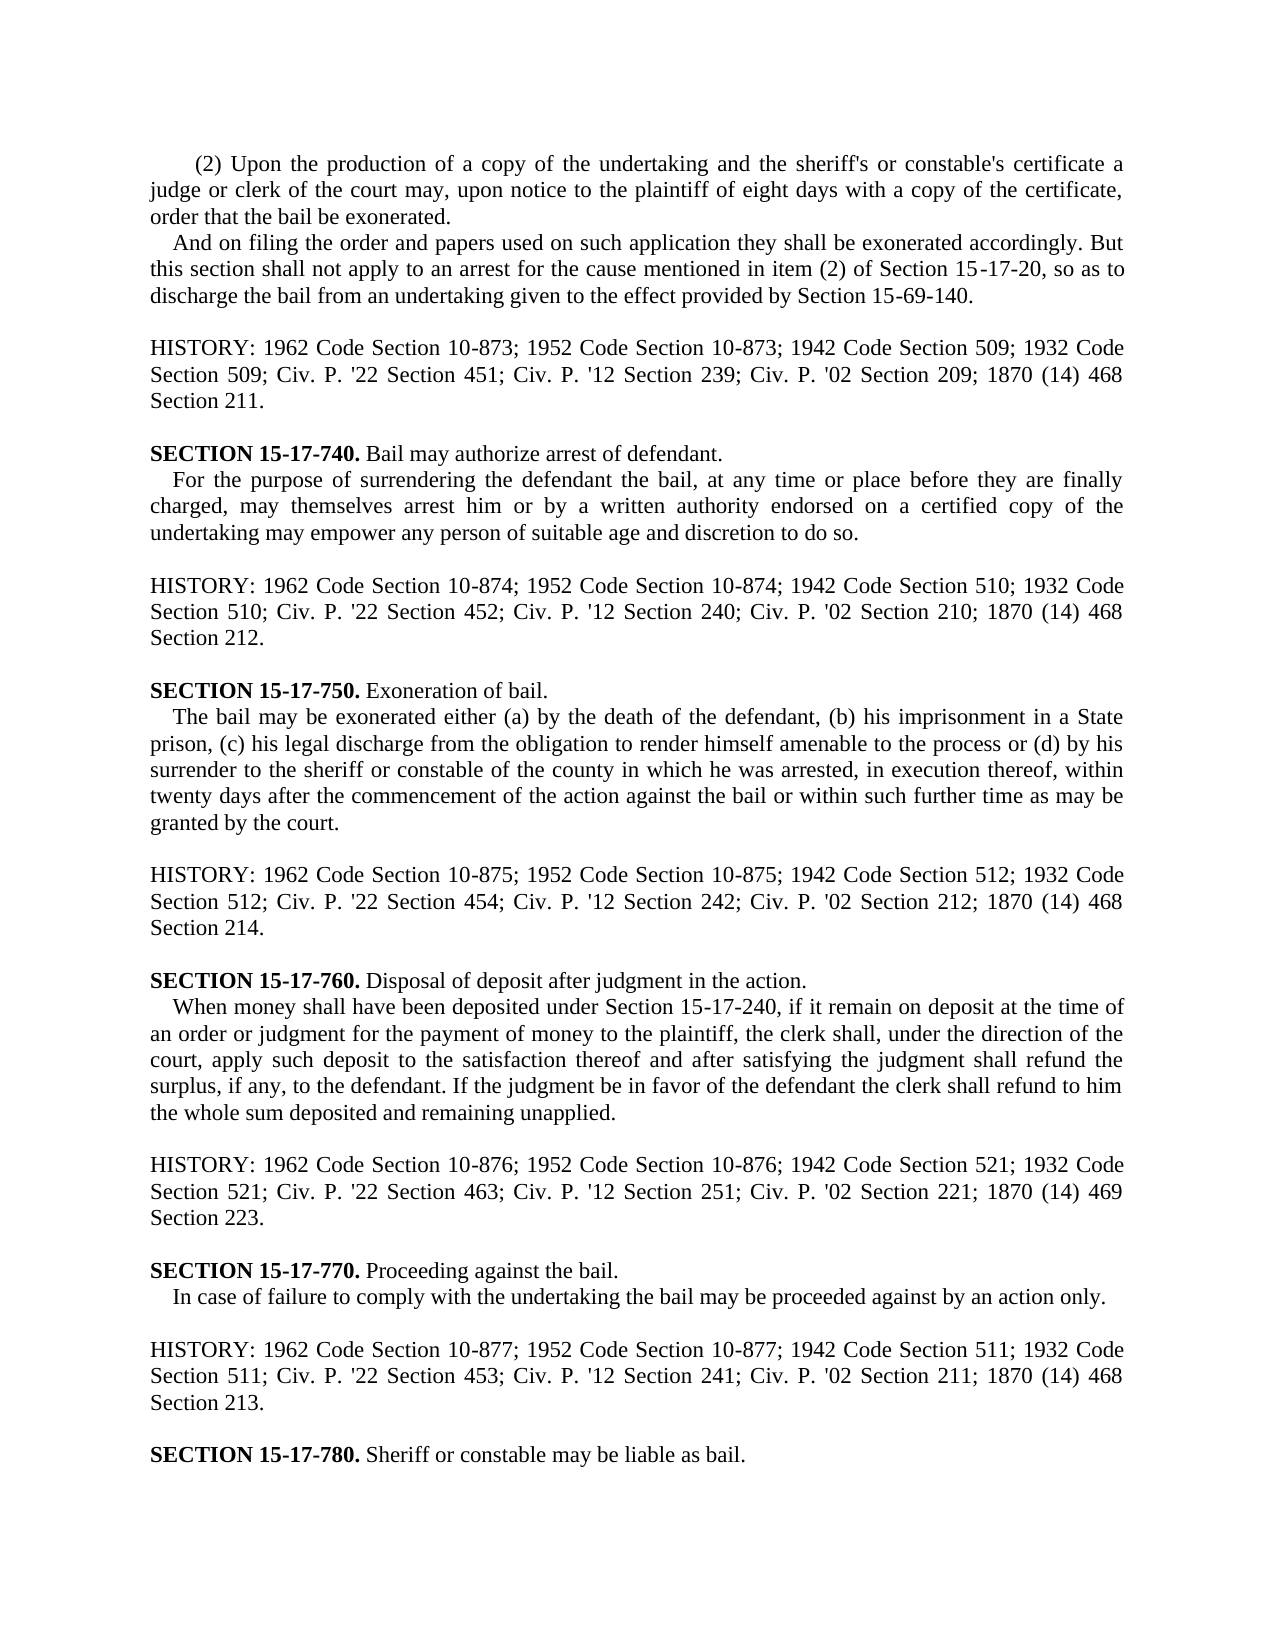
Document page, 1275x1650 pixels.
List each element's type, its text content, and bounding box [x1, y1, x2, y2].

text HISTORY: 1962 Code Section 10-876; 1952 Code Section 10-876; 1942 Code Section 521; 1932 Code Section 521; Civ. P. '22 Section 463; Civ. P. '12 Section 251; Civ. P. '02 Section 221; 1870 (14) 469 Section 223. [150, 1151, 1125, 1231]
text SECTION 15-17-780. Sheriff or constable may be liable as bail. [150, 1441, 1125, 1468]
text The bail may be exonerated either (a) by the death of the defendant, (b) his imprisonment in a State prison, (c) his legal discharge from the obligation to render himself amenable to the process or (d) by his surrender to the sheriff or constable of the county in which he was arrested, in execution thereof, within twenty days after the commencement of the action against the bail or within such further time as may be granted by the court. [150, 703, 1125, 835]
text HISTORY: 1962 Code Section 10-873; 1952 Code Section 10-873; 1942 Code Section 509; 1932 Code Section 509; Civ. P. '22 Section 451; Civ. P. '12 Section 239; Civ. P. '02 Section 209; 1870 (14) 468 Section 211. [150, 334, 1125, 413]
text HISTORY: 1962 Code Section 10-875; 1952 Code Section 10-875; 1942 Code Section 512; 1932 Code Section 512; Civ. P. '22 Section 454; Civ. P. '12 Section 242; Civ. P. '02 Section 212; 1870 (14) 468 Section 214. [150, 862, 1125, 941]
text For the purpose of surrendering the defendant the bail, at any time or place before they are finally charged, may themselves arrest him or by a written authority endorsed on a certified copy of the undertaking may empower any person of suitable age and discretion to do so. [150, 466, 1125, 545]
text SECTION 15-17-750. Exoneration of bail. [150, 677, 1125, 703]
text And on filing the order and papers used on such application they shall be exonerated accordingly. But this section shall not apply to an arrest for the cause mentioned in item (2) of Section 15-17-20, so as to discharge the bail from an undertaking given to the effect provided by Section 15-69-140. [150, 229, 1125, 308]
text SECTION 15-17-740. Bail may authorize arrest of defendant. [150, 440, 1125, 466]
text In case of failure to comply with the undertaking the bail may be proceeded against by an action only. [150, 1283, 1125, 1309]
text (2) Upon the production of a copy of the undertaking and the sheriff's or constable's certificate a judge or clerk of the court may, upon notice to the plaintiff of eight days with a copy of the certificate, order that the bail be exonerated. [150, 150, 1125, 229]
text SECTION 15-17-770. Proceeding against the bail. [150, 1257, 1125, 1283]
text When money shall have been deposited under Section 15-17-240, if it remain on deposit at the time of an order or judgment for the payment of money to the plaintiff, the clerk shall, under the direction of the court, apply such deposit to the satisfaction thereof and after satisfying the judgment shall refund the surplus, if any, to the defendant. If the judgment be in favor of the defendant the clerk shall refund to him the whole sum deposited and remaining unapplied. [150, 993, 1125, 1125]
text HISTORY: 1962 Code Section 10-877; 1952 Code Section 10-877; 1942 Code Section 511; 1932 Code Section 511; Civ. P. '22 Section 453; Civ. P. '12 Section 241; Civ. P. '02 Section 211; 1870 (14) 468 Section 213. [150, 1336, 1125, 1415]
text HISTORY: 1962 Code Section 10-874; 1952 Code Section 10-874; 1942 Code Section 510; 1932 Code Section 510; Civ. P. '22 Section 452; Civ. P. '12 Section 240; Civ. P. '02 Section 210; 1870 (14) 468 Section 212. [150, 572, 1125, 651]
text SECTION 15-17-760. Disposal of deposit after judgment in the action. [150, 967, 1125, 993]
